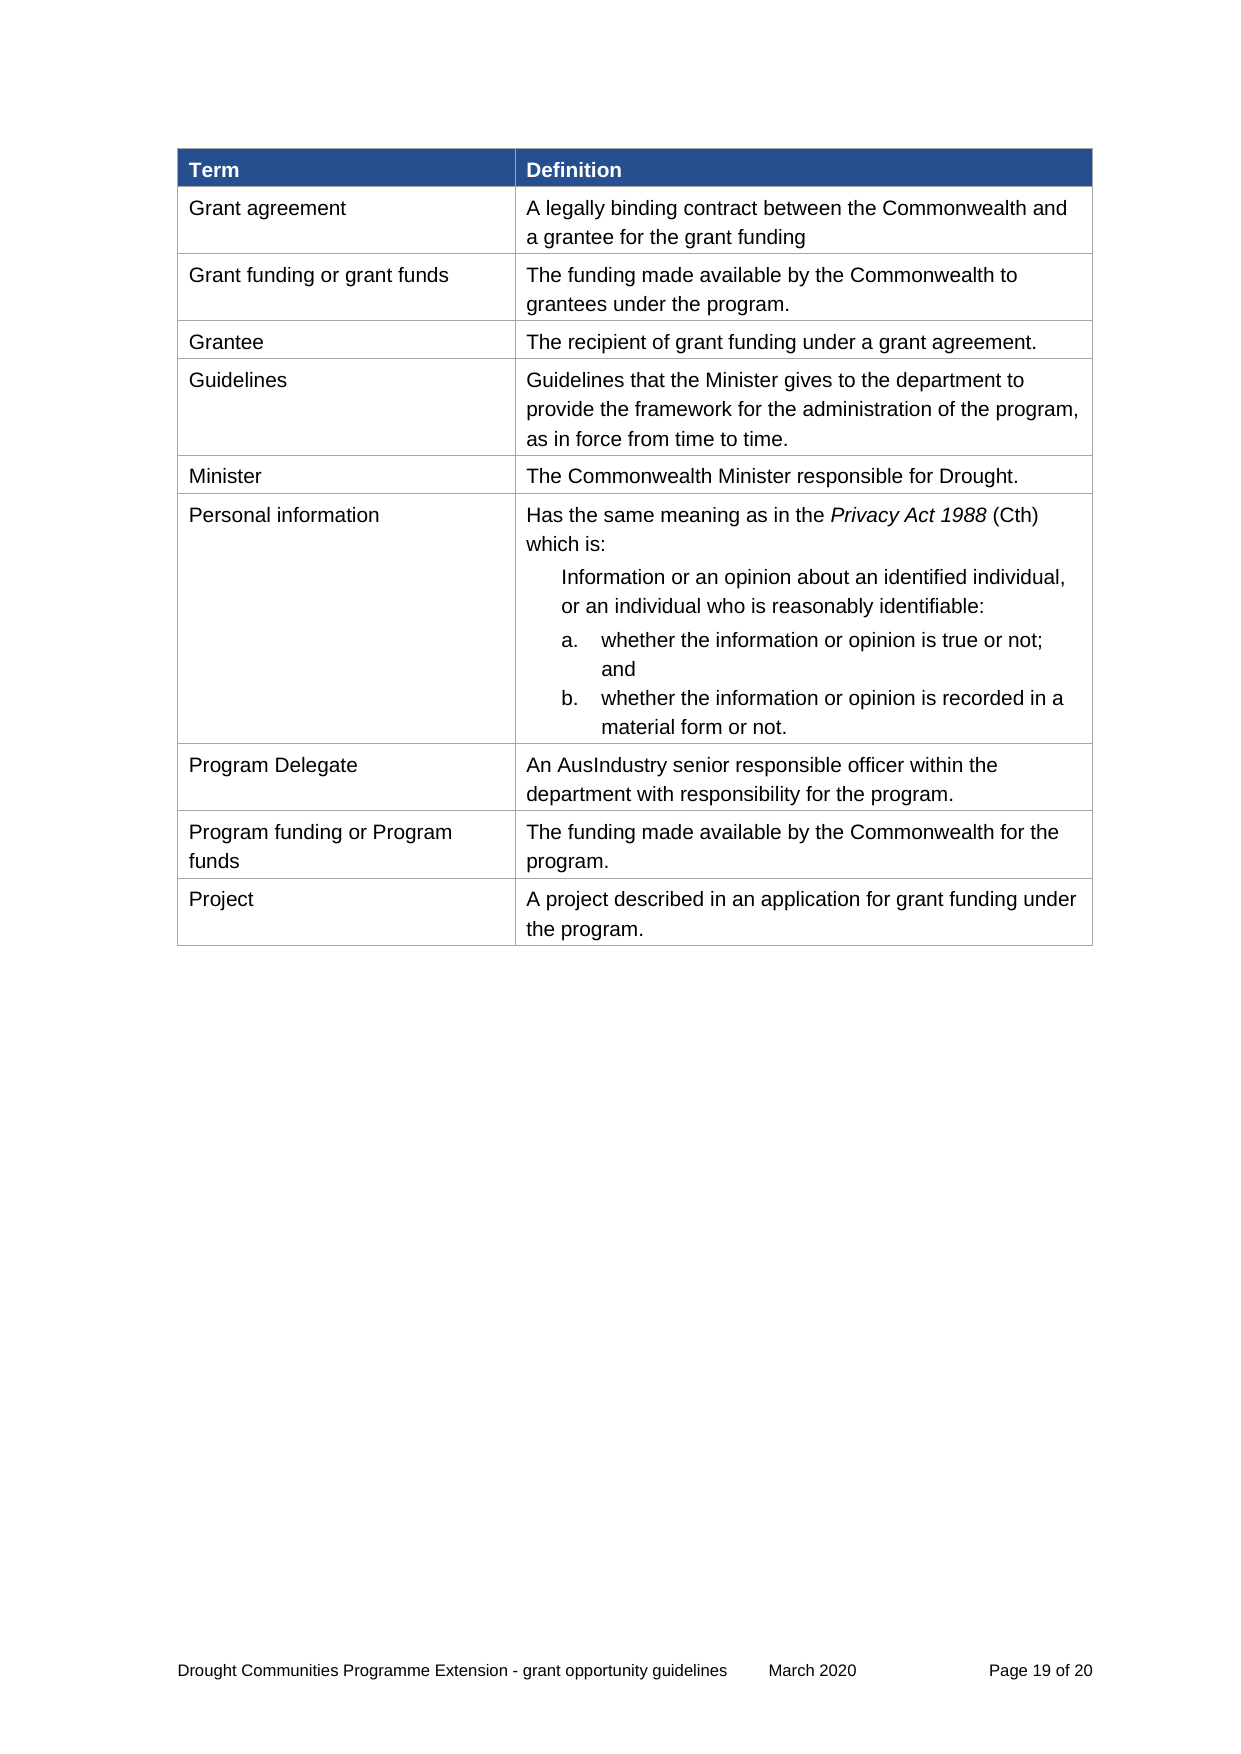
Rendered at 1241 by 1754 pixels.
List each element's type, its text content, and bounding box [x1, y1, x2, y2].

table_cell Grantee [178, 321, 515, 358]
table_cell The funding made available by the Commonwealth for the program. [516, 811, 1092, 877]
table_header Term [178, 149, 515, 186]
table_cell Project [178, 879, 515, 944]
table_cell A project described in an application for grant funding under the program. [516, 879, 1092, 944]
table_cell Personal information [178, 494, 515, 743]
table_cell Guidelines [178, 359, 515, 454]
table_cell Minister [178, 456, 515, 492]
table_cell Grant funding or grant funds [178, 254, 515, 320]
table_cell A legally binding contract between the Commonwealth and a grantee for the grant funding [516, 187, 1092, 253]
table_cell The Commonwealth Minister responsible for Drought. [516, 456, 1092, 492]
table_cell Program Delegate [178, 744, 515, 810]
table_cell Guidelines that the Minister gives to the department to provide the framework for the administration of the program, as in force from time to time. [516, 359, 1092, 454]
table_cell Has the same meaning as in the Privacy Act 1988 (Cth) which is: Information or an opinion about an identified individual, or an individual who is reasonably identifiable: whether the information or opinion is true or not; and whether the information or opinion is recorded in a material form or not. [516, 494, 1092, 743]
table_cell The recipient of grant funding under a grant agreement. [516, 321, 1092, 358]
table_cell An AusIndustry senior responsible officer within the department with responsibility for the program. [516, 744, 1092, 810]
table_cell Grant agreement [178, 187, 515, 253]
table_header Definition [516, 149, 1092, 186]
table_cell The funding made available by the Commonwealth to grantees under the program. [516, 254, 1092, 320]
table_cell Program funding or Program funds [178, 811, 515, 877]
